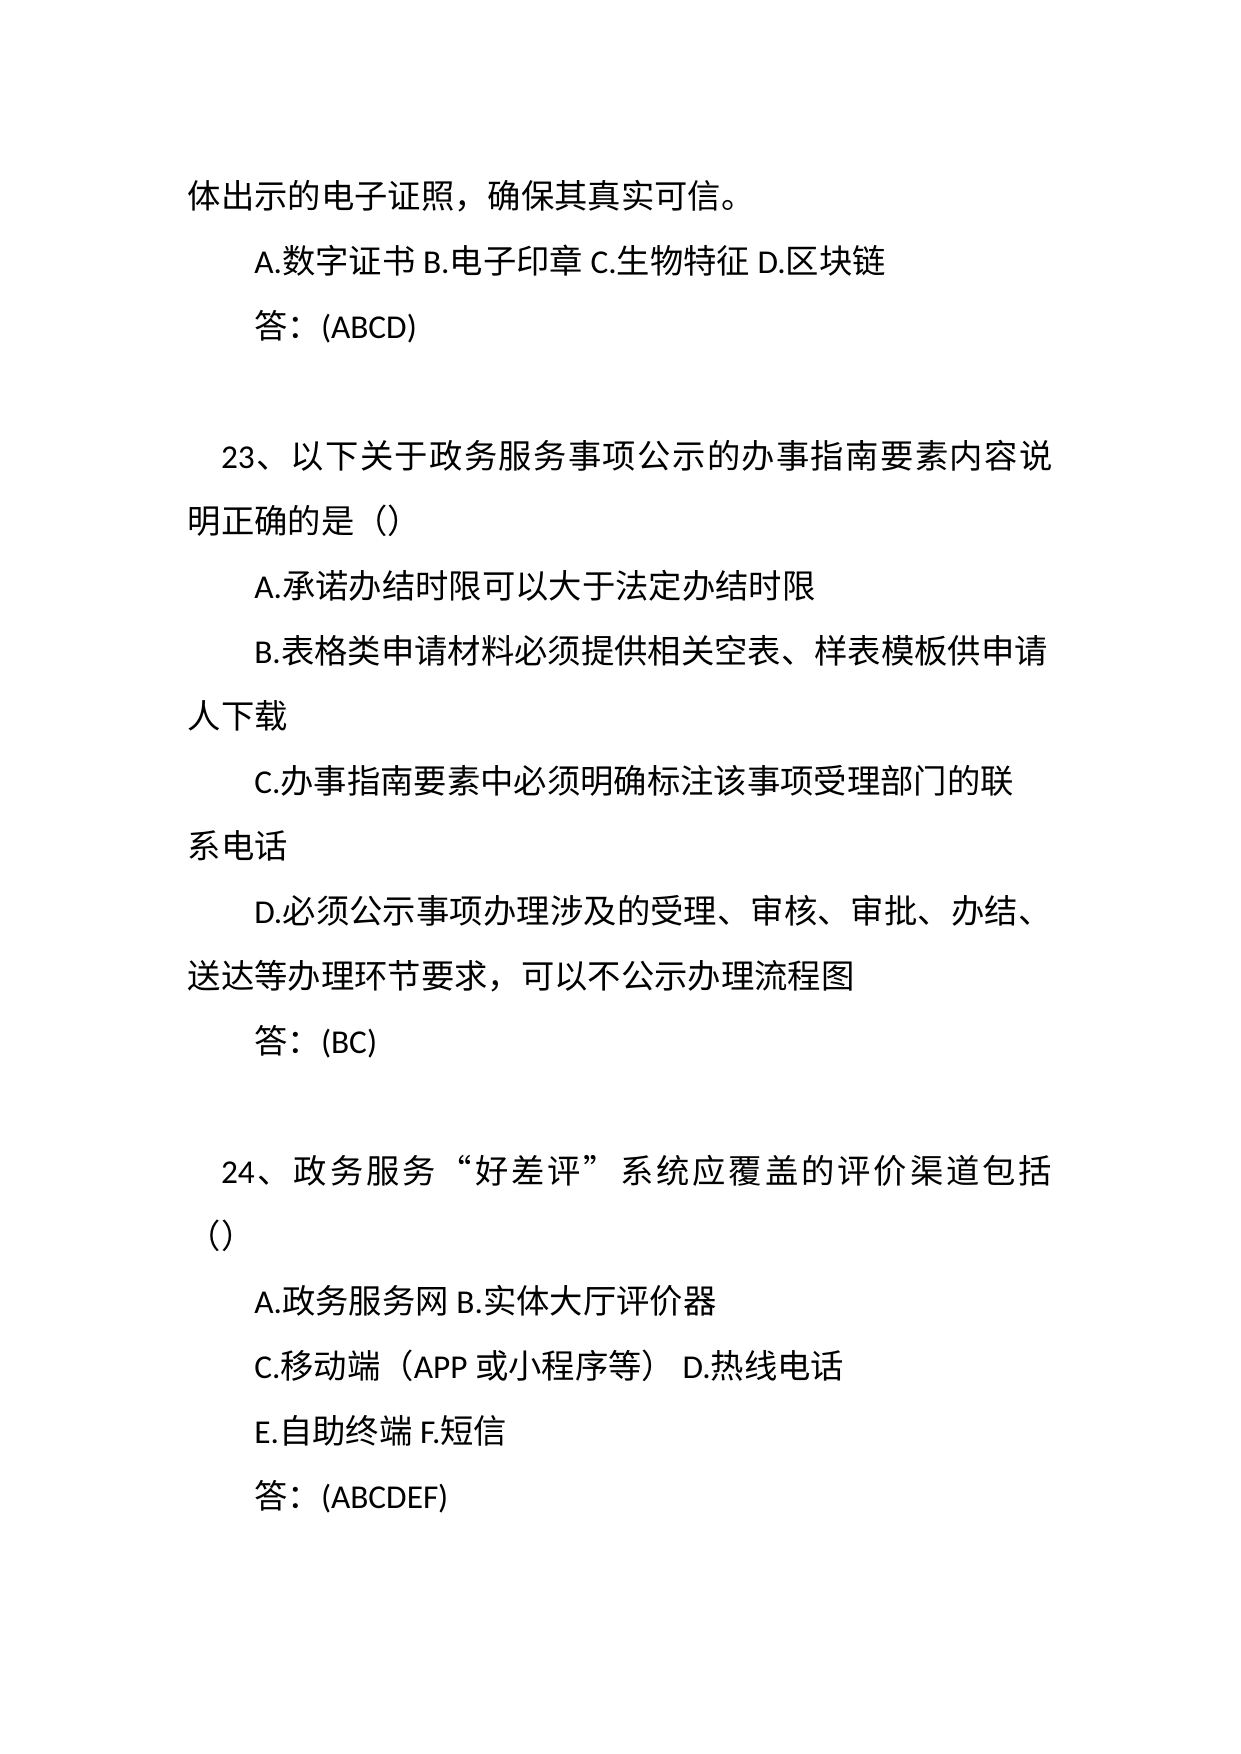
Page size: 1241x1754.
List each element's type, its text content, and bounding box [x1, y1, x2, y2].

text A.数字证书 B.电子印章 C.生物特征 D.区块链 [187, 227, 1053, 292]
text A.政务服务网 B.实体大厅评价器 [187, 1267, 1053, 1332]
text 系电话 [187, 812, 1053, 877]
text B.表格类申请材料必须提供相关空表、样表模板供申请 [187, 617, 1053, 682]
text E.自助终端 F.短信 [187, 1397, 1053, 1462]
text 答：(BC) [187, 1007, 1053, 1072]
text 答：(ABCD) [187, 292, 1053, 357]
text 23、以下关于政务服务事项公示的办事指南要素内容说明正确的是（） [187, 422, 1053, 552]
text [187, 162, 1053, 227]
text C.移动端（APP 或小程序等） D.热线电话 [187, 1332, 1053, 1397]
text 24、政务服务“好差评”系统应覆盖的评价渠道包括（） [187, 1137, 1053, 1267]
text 人下载 [187, 682, 1053, 747]
text D.必须公示事项办理涉及的受理、审核、审批、办结、送达等办理环节要求，可以不公示办理流程图 [187, 877, 1053, 1007]
text C.办事指南要素中必须明确标注该事项受理部门的联 [187, 747, 1053, 812]
text 答：(ABCDEF) [187, 1462, 1053, 1527]
text A.承诺办结时限可以大于法定办结时限 [187, 552, 1053, 617]
